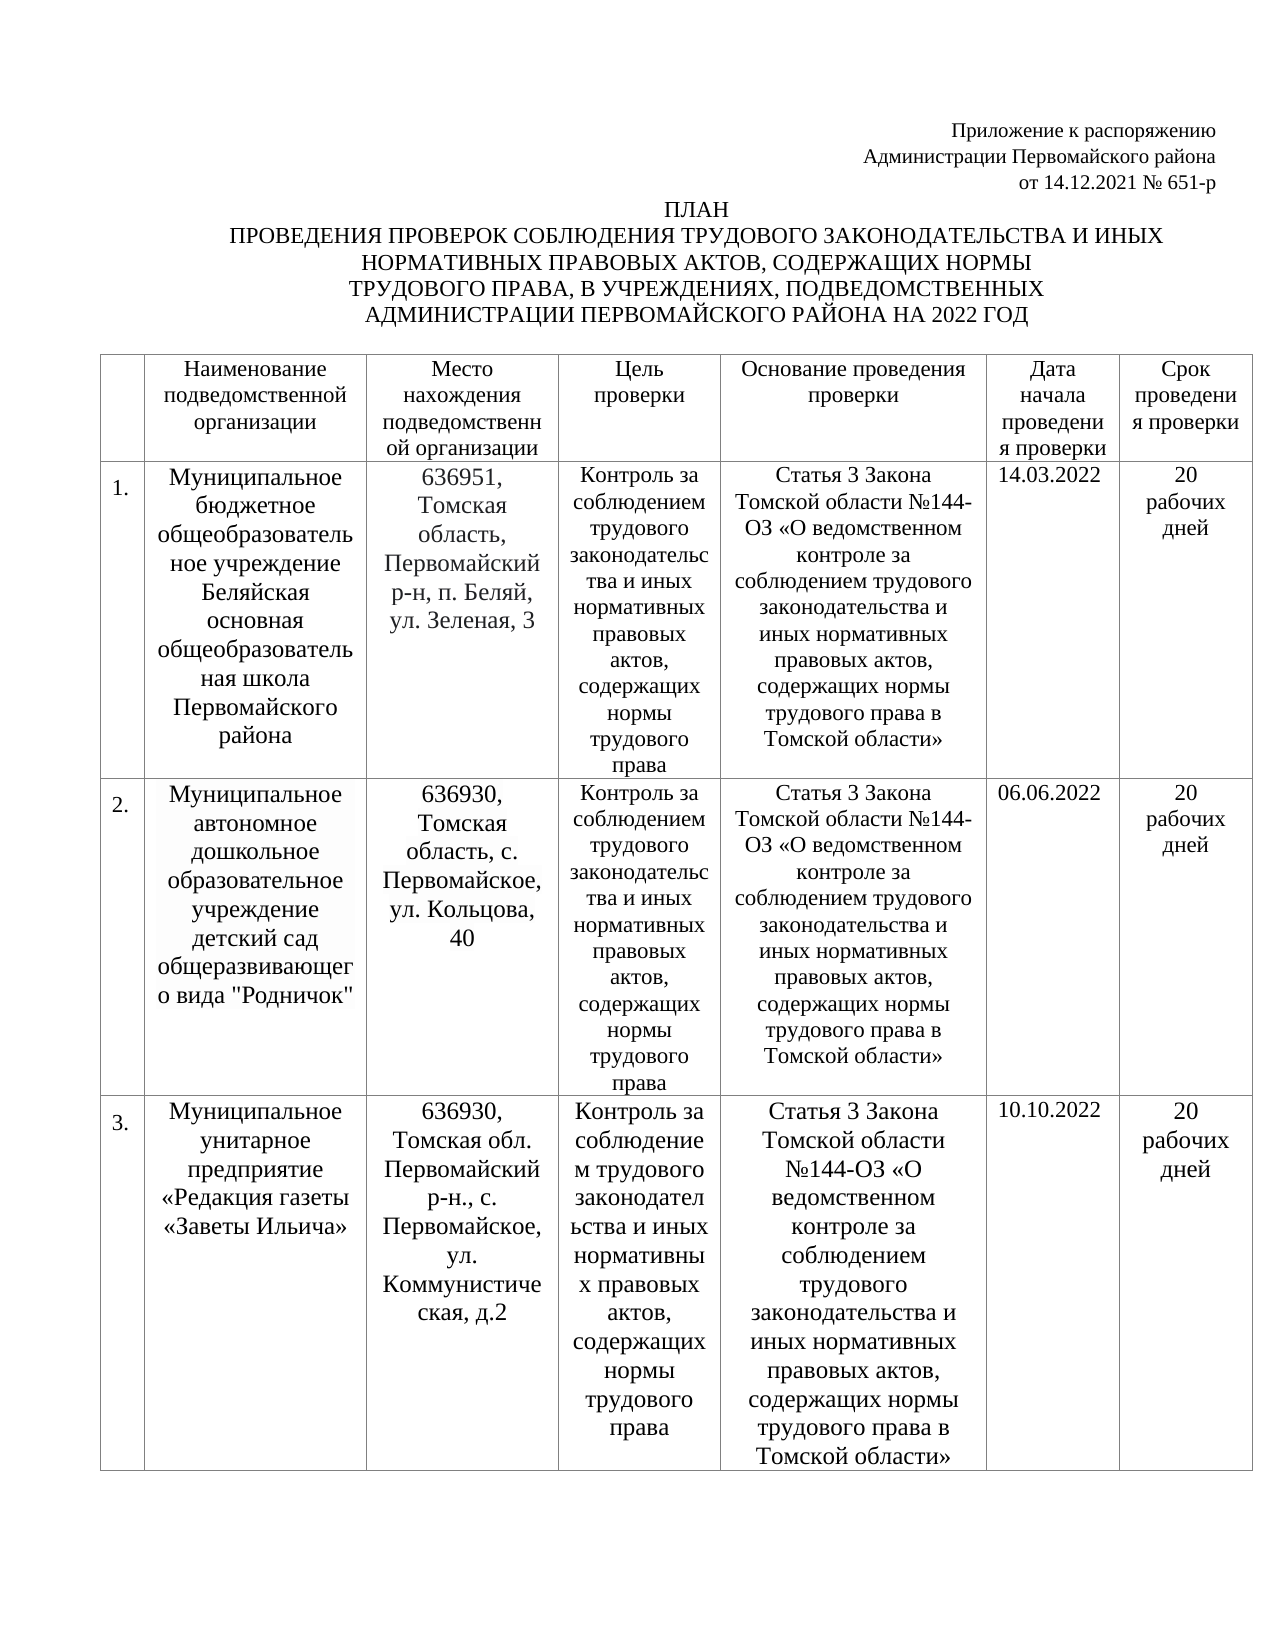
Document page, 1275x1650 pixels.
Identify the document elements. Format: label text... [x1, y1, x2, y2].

table_cell Контроль за соблюдением трудового законодательства и иных нормативных правовых актов, содержащих нормы трудового права [559, 779, 720, 1095]
text от 14.12.2021 № 651-р [177, 170, 1216, 194]
table_cell Статья 3 Закона Томской области №144-ОЗ «О ведомственном контроле за соблюдением трудового законодательства и иных нормативных правовых актов, содержащих нормы трудового права в Томской области» [721, 462, 986, 778]
text ПРОВЕДЕНИЯ ПРОВЕРОК СОБЛЮДЕНИЯ ТРУДОВОГО ЗАКОНОДАТЕЛЬСТВА И ИНЫХ НОРМАТИВНЫХ ПРАВОВЫХ АКТОВ, СОДЕРЖАЩИХ НОРМЫ [177, 222, 1216, 275]
table_cell Контроль за соблюдением трудового законодательства и иных нормативных правовых актов, содержащих нормы трудового права [559, 1096, 720, 1470]
table_cell 20 рабочих дней [1120, 1096, 1252, 1470]
table_cell Муниципальное автономное дошкольное образовательное учреждение детский сад общеразвивающего вида "Родничок" [145, 779, 366, 1095]
table_header Срок проведения проверки [1120, 355, 1252, 461]
table_cell Статья 3 Закона Томской области №144-ОЗ «О ведомственном контроле за соблюдением трудового законодательства и иных нормативных правовых актов, содержащих нормы трудового права в Томской области» [721, 779, 986, 1095]
table_cell [101, 1096, 144, 1470]
text ПЛАН [177, 196, 1216, 222]
table_cell Статья 3 Закона Томской области №144-ОЗ «О ведомственном контроле за соблюдением трудового законодательства и иных нормативных правовых актов, содержащих нормы трудового права в Томской области» [721, 1096, 986, 1470]
table_cell 636951, Томская область, Первомайский р-н, п. Беляй, ул. Зеленая, 3 [367, 462, 558, 778]
text АДМИНИСТРАЦИИ ПЕРВОМАЙСКОГО РАЙОНА НА 2022 ГОД [177, 301, 1216, 328]
table_cell Контроль за соблюдением трудового законодательства и иных нормативных правовых актов, содержащих нормы трудового права [559, 462, 720, 778]
table_header Дата начала проведения проверки [987, 355, 1119, 461]
table_header Основание проведения проверки [721, 355, 986, 461]
table_cell Муниципальное унитарное предприятие «Редакция газеты «Заветы Ильича» [145, 1096, 366, 1470]
table_cell 06.06.2022 [987, 779, 1119, 1095]
table_cell 636930, Томская обл. Первомайский р-н., с. Первомайское, ул. Коммунистическая, д.2 [367, 1096, 558, 1470]
table_header [101, 355, 144, 461]
table_cell [101, 462, 144, 778]
table_header Наименование подведомственной организации [145, 355, 366, 461]
table_cell [101, 779, 144, 1095]
text Администрации Первомайского района [177, 144, 1216, 168]
table_cell 14.03.2022 [987, 462, 1119, 778]
table_cell 636930, Томская область, с. Первомайское, ул. Кольцова, 40 [367, 779, 558, 1095]
text ТРУДОВОГО ПРАВА, В УЧРЕЖДЕНИЯХ, ПОДВЕДОМСТВЕННЫХ [177, 275, 1216, 301]
table_cell Муниципальное бюджетное общеобразовательное учреждение Беляйская основная общеобразовательная школа Первомайского района [145, 462, 366, 778]
table_cell 20 рабочих дней [1120, 462, 1252, 778]
text Приложение к распоряжению [177, 118, 1216, 142]
table_header Цель проверки [559, 355, 720, 461]
table_cell 20 рабочих дней [1120, 779, 1252, 1095]
table_header Место нахождения подведомственной организации [367, 355, 558, 461]
table_cell 10.10.2022 [987, 1096, 1119, 1470]
